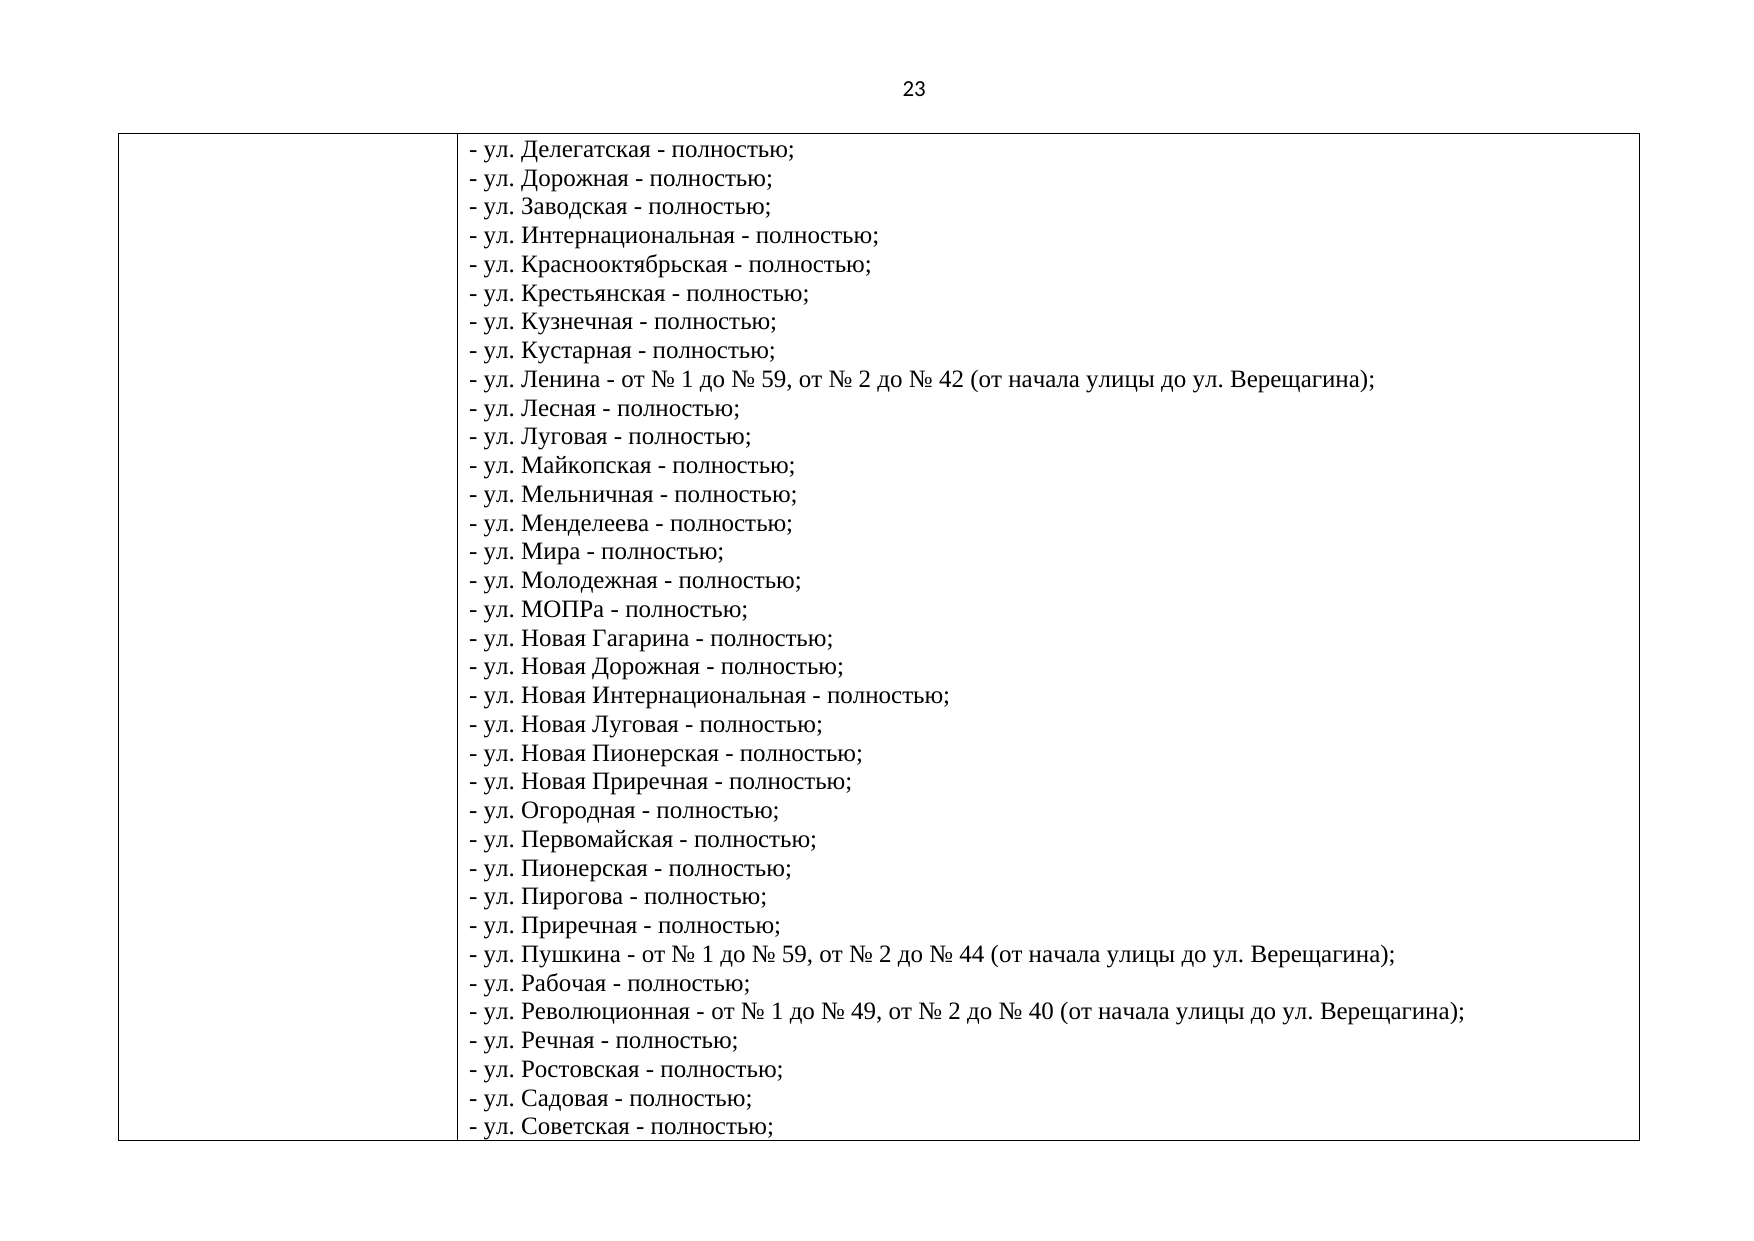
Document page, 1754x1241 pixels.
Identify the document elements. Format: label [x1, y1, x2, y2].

table_cell [458, 134, 1639, 1140]
table_cell [119, 134, 457, 1140]
